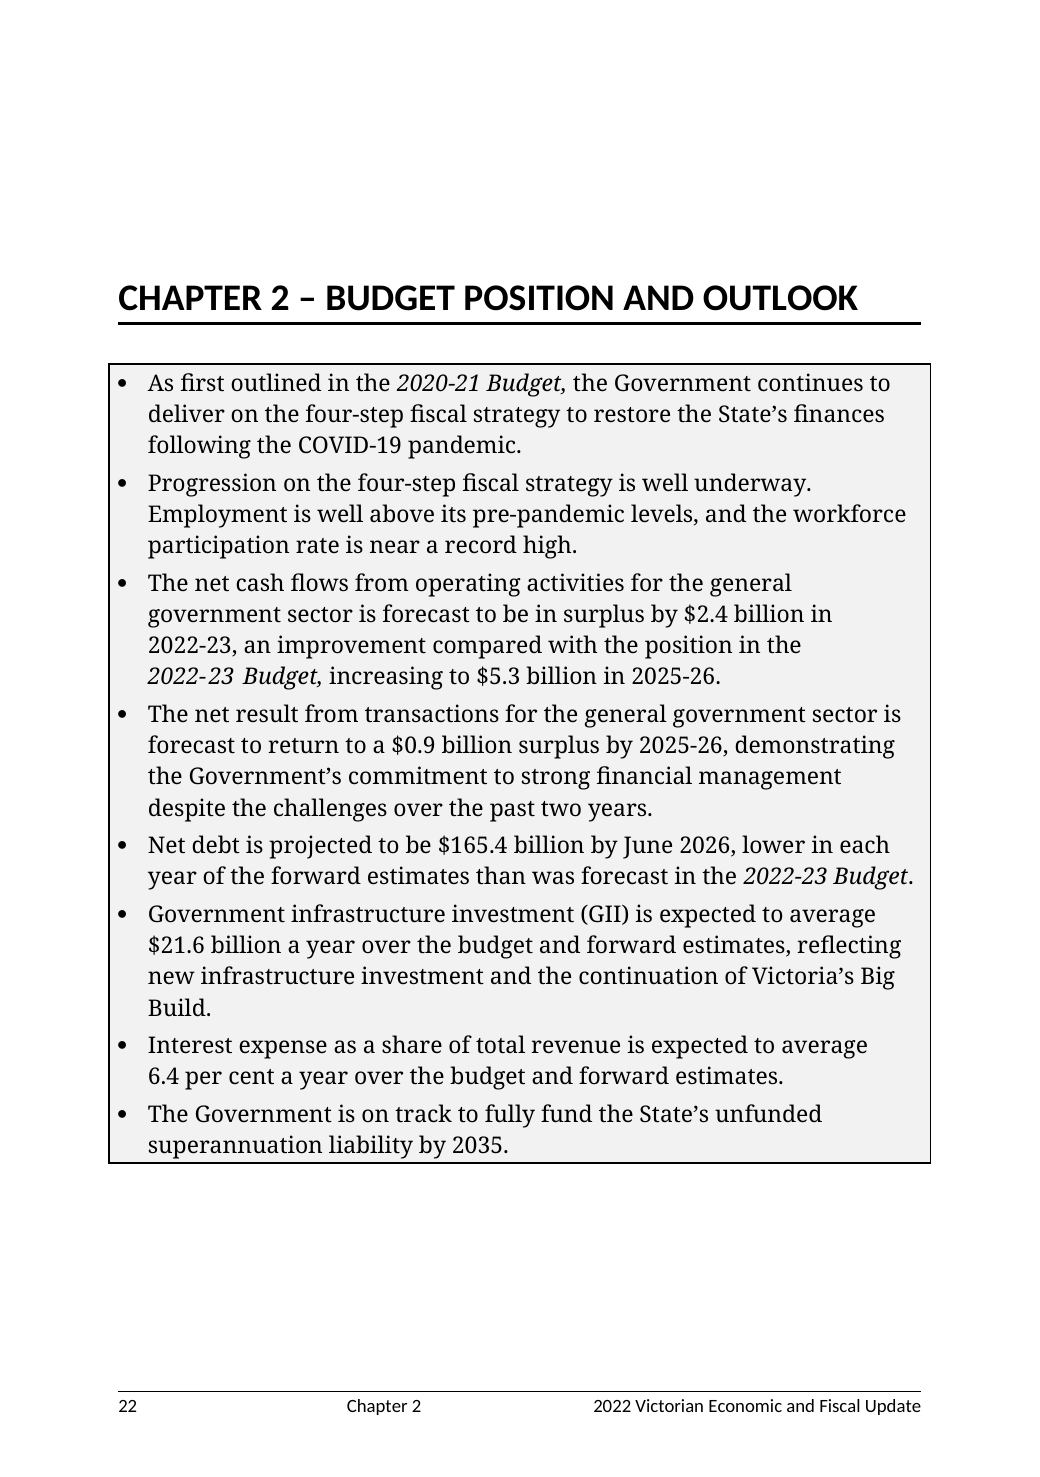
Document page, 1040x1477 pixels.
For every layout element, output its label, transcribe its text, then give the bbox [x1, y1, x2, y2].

text Interest expense as a share of total revenue is expected to average 6.4 per cent a year over the budget and forward estimates. [110, 1025, 930, 1091]
text Government infrastructure investment (GII) is expected to average $21.6 billion a year over the budget and forward estimates, reflecting new infrastructure investment and the continuation of Victoria’s Big Build. [110, 894, 930, 1023]
text Progression on the four-step fiscal strategy is well underway. Employment is well above its pre-pandemic levels, and the workforce participation rate is near a record high. [110, 463, 930, 560]
text The net cash flows from operating activities for the general government sector is forecast to be in surplus by $2.4 billion in 2022-23, an improvement compared with the position in the 2022-23 Budget, increasing to $5.3 billion in 2025-26. [110, 563, 930, 691]
text The net result from transactions for the general government sector is forecast to return to a $0.9 billion surplus by 2025-26, demonstrating the Government’s commitment to strong financial management despite the challenges over the past two years. [110, 694, 930, 823]
text As first outlined in the 2020-21 Budget, the Government continues to deliver on the four-step fiscal strategy to restore the State’s finances following the COVID-19 pandemic. [110, 365, 930, 460]
text The Government is on track to fully fund the State’s unfunded superannuation liability by 2035. [110, 1094, 930, 1162]
text Net debt is projected to be $165.4 billion by June 2026, lower in each year of the forward estimates than was forecast in the 2022-23 Budget. [110, 825, 930, 891]
subtitle Chapter 2 – Budget position and outlook [118, 274, 921, 322]
